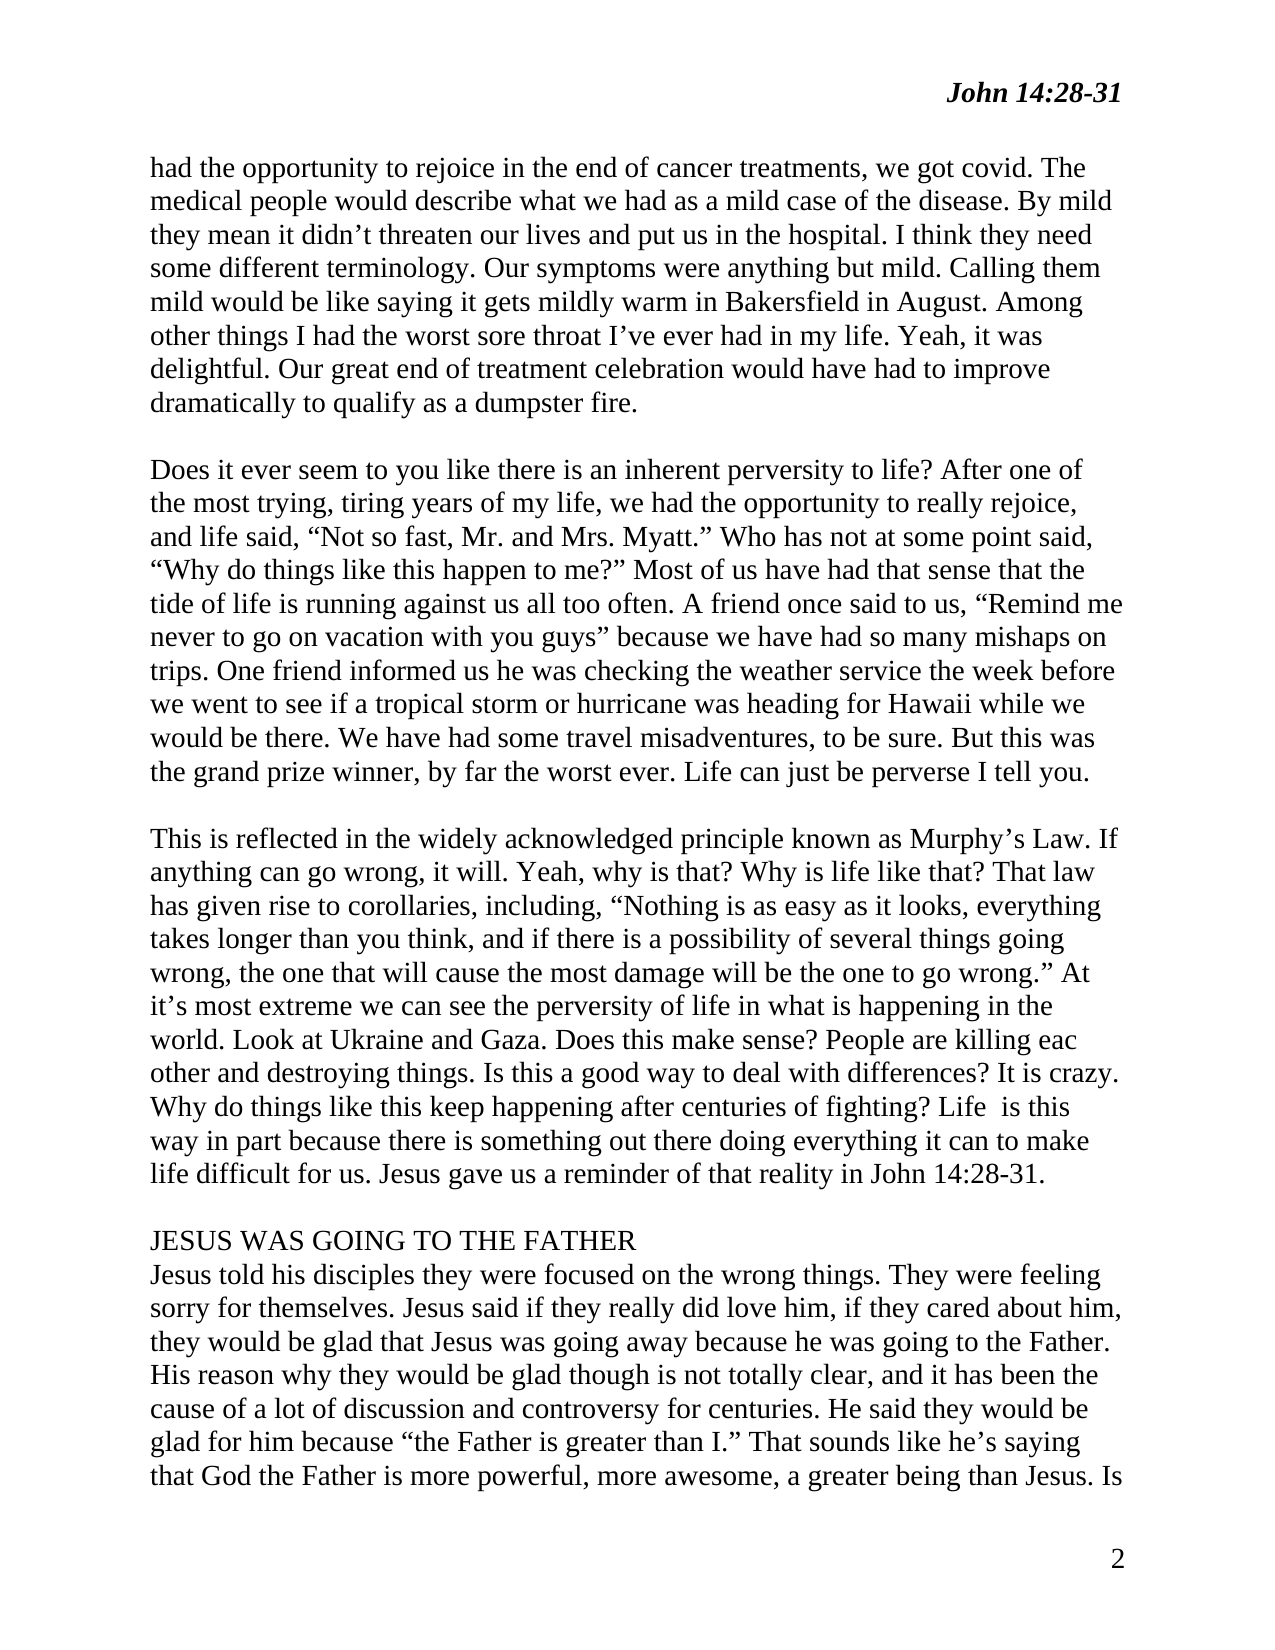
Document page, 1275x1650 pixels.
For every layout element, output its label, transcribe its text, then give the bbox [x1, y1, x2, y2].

text This is reflected in the widely acknowledged principle known as Murphy’s Law. If anything can go wrong, it will. Yeah, why is that? Why is life like that? That law has given rise to corollaries, including, “Nothing is as easy as it looks, everything takes longer than you think, and if there is a possibility of several things going wrong, the one that will cause the most damage will be the one to go wrong.” At it’s most extreme we can see the perversity of life in what is happening in the world. Look at Ukraine and Gaza. Does this make sense? People are killing eac other and destroying things. Is this a good way to deal with differences? It is crazy. Why do things like this keep happening after centuries of fighting? Life is this way in part because there is something out there doing everything it can to make life difficult for us. Jesus gave us a reminder of that reality in John 14:28-31. [150, 821, 1125, 1190]
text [150, 1257, 1125, 1492]
text JESUS WAS GOING TO THE FATHER [150, 1223, 1125, 1257]
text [150, 150, 1125, 418]
text Does it ever seem to you like there is an inherent perversity to life? After one of the most trying, tiring years of my life, we had the opportunity to really rejoice, and life said, “Not so fast, Mr. and Mrs. Myatt.” Who has not at some point said, “Why do things like this happen to me?” Most of us have had that sense that the tide of life is running against us all too often. A friend once said to us, “Remind me never to go on vacation with you guys” because we have had so many mishaps on trips. One friend informed us he was checking the weather service the week before we went to see if a tropical storm or hurricane was heading for Hawaii while we would be there. We have had some travel misadventures, to be sure. But this was the grand prize winner, by far the worst ever. Life can just be perverse I tell you. [150, 452, 1125, 787]
